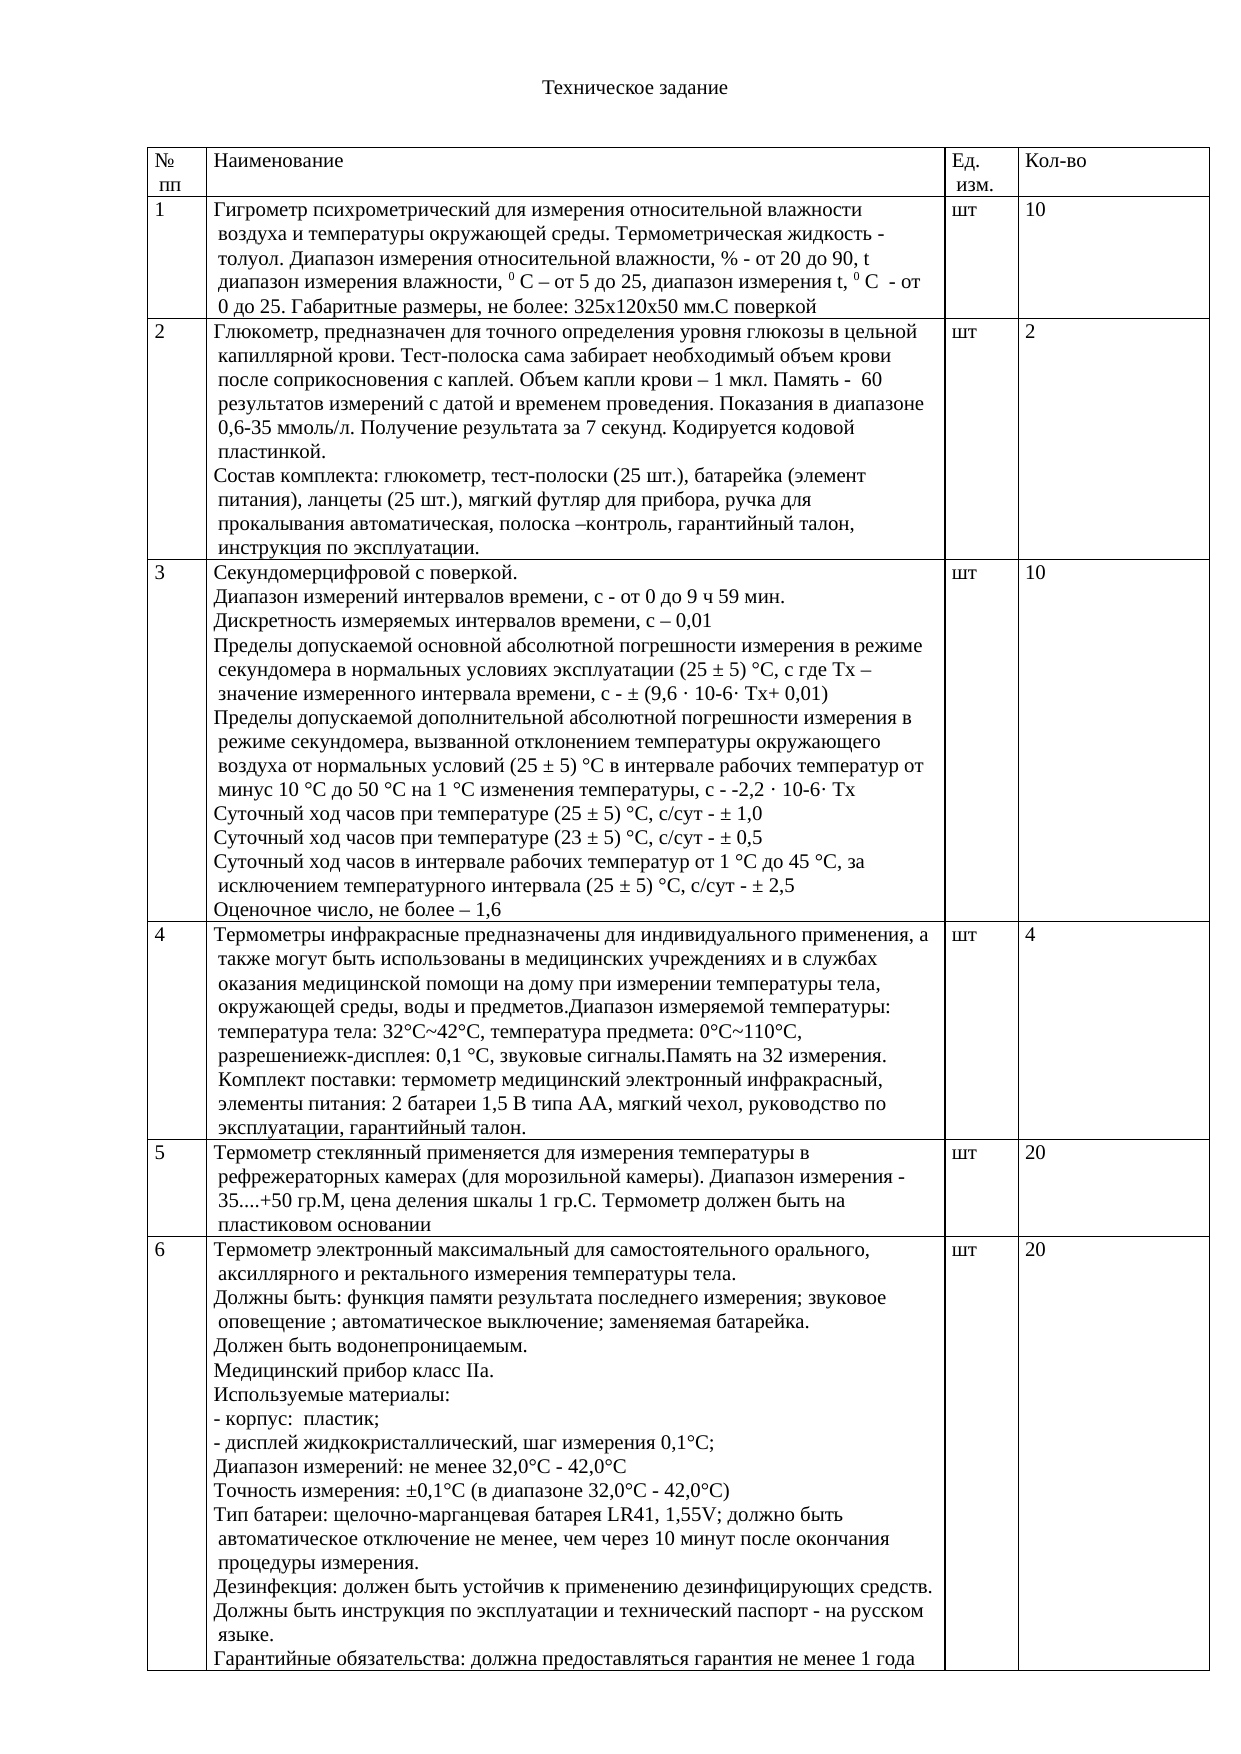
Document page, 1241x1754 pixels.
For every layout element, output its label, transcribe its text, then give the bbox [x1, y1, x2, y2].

table_header Ед. изм. [946, 148, 1018, 196]
table_cell 5 [148, 1140, 206, 1236]
text Техническое задание [89, 75, 1181, 99]
table_cell 3 [148, 560, 206, 921]
table_cell 6 [148, 1237, 206, 1670]
table_cell шт [946, 319, 1018, 559]
table_header № пп [148, 148, 206, 196]
table_cell 4 [1019, 922, 1209, 1139]
table_cell 20 [1019, 1140, 1209, 1236]
table_cell 4 [148, 922, 206, 1139]
table_cell 2 [148, 319, 206, 559]
table_header Кол-во [1019, 148, 1209, 196]
table_cell Глюкометр, предназначен для точного определения уровня глюкозы в цельной капиллярной крови. Тест-полоска сама забирает необходимый объем крови после соприкосновения с каплей. Объем капли крови – 1 мкл. Память - 60 результатов измерений с датой и временем проведения. Показания в диапазоне 0,6-35 ммоль/л. Получение результата за 7 секунд. Кодируется кодовой пластинкой. Состав комплекта: глюкометр, тест-полоски (25 шт.), батарейка (элемент питания), ланцеты (25 шт.), мягкий футляр для прибора, ручка для прокалывания автоматическая, полоска –контроль, гарантийный талон, инструкция по эксплуатации. [207, 319, 944, 559]
table_cell Термометр стеклянный применяется для измерения температуры в рефрежераторных камерах (для морозильной камеры). Диапазон измерения -35....+50 гр.М, цена деления шкалы 1 гр.С. Термометр должен быть на пластиковом основании [207, 1140, 944, 1236]
table_cell шт [946, 560, 1018, 921]
table_cell Гигрометр психрометрический для измерения относительной влажности воздуха и температуры окружающей среды. Термометрическая жидкость - толуол. Диапазон измерения относительной влажности, % - от 20 до 90, t диапазон измерения влажности, 0 С – от 5 до 25, диапазон измерения t, 0 С - от 0 до 25. Габаритные размеры, не более: 325х120х50 мм.С поверкой [207, 197, 944, 318]
table_cell шт [946, 922, 1018, 1139]
table_cell шт [946, 1237, 1018, 1670]
table_cell шт [946, 197, 1018, 318]
table_header Наименование [207, 148, 944, 196]
table_cell 2 [1019, 319, 1209, 559]
table_cell 10 [1019, 197, 1209, 318]
table_cell 1 [148, 197, 206, 318]
table_cell шт [946, 1140, 1018, 1236]
table_cell Секундомерцифровой с поверкой. Диапазон измерений интервалов времени, с - от 0 до 9 ч 59 мин. Дискретность измеряемых интервалов времени, с – 0,01 Пределы допускаемой основной абсолютной погрешности измерения в режиме секундомера в нормальных условиях эксплуатации (25 ± 5) °С, с где Тх – значение измеренного интервала времени, с - ± (9,6 · 10-6· Тх+ 0,01) Пределы допускаемой дополнительной абсолютной погрешности измерения в режиме секундомера, вызванной отклонением температуры окружающего воздуха от нормальных условий (25 ± 5) °С в интервале рабочих температур от минус 10 °С до 50 °С на 1 °С изменения температуры, с - -2,2 · 10-6· Тх Суточный ход часов при температуре (25 ± 5) °С, с/сут - ± 1,0 Суточный ход часов при температуре (23 ± 5) °С, с/сут - ± 0,5 Суточный ход часов в интервале рабочих температур от 1 °С до 45 °С, за исключением температурного интервала (25 ± 5) °С, с/сут - ± 2,5 Оценочное число, не более – 1,6 [207, 560, 944, 921]
table_cell 10 [1019, 560, 1209, 921]
table_cell Термометры инфракрасные предназначены для индивидуального применения, а также могут быть использованы в медицинских учреждениях и в службах оказания медицинской помощи на дому при измерении температуры тела, окружающей среды, воды и предметов.Диапазон измеряемой температуры: температура тела: 32°C~42°C, температура предмета: 0°C~110°C, разрешениежк-дисплея: 0,1 °C, звуковые сигналы.Память на 32 измерения. Комплект поставки: термометр медицинский электронный инфракрасный, элементы питания: 2 батареи 1,5 В типа АА, мягкий чехол, руководство по эксплуатации, гарантийный талон. [207, 922, 944, 1139]
table_cell 20 [1019, 1237, 1209, 1670]
